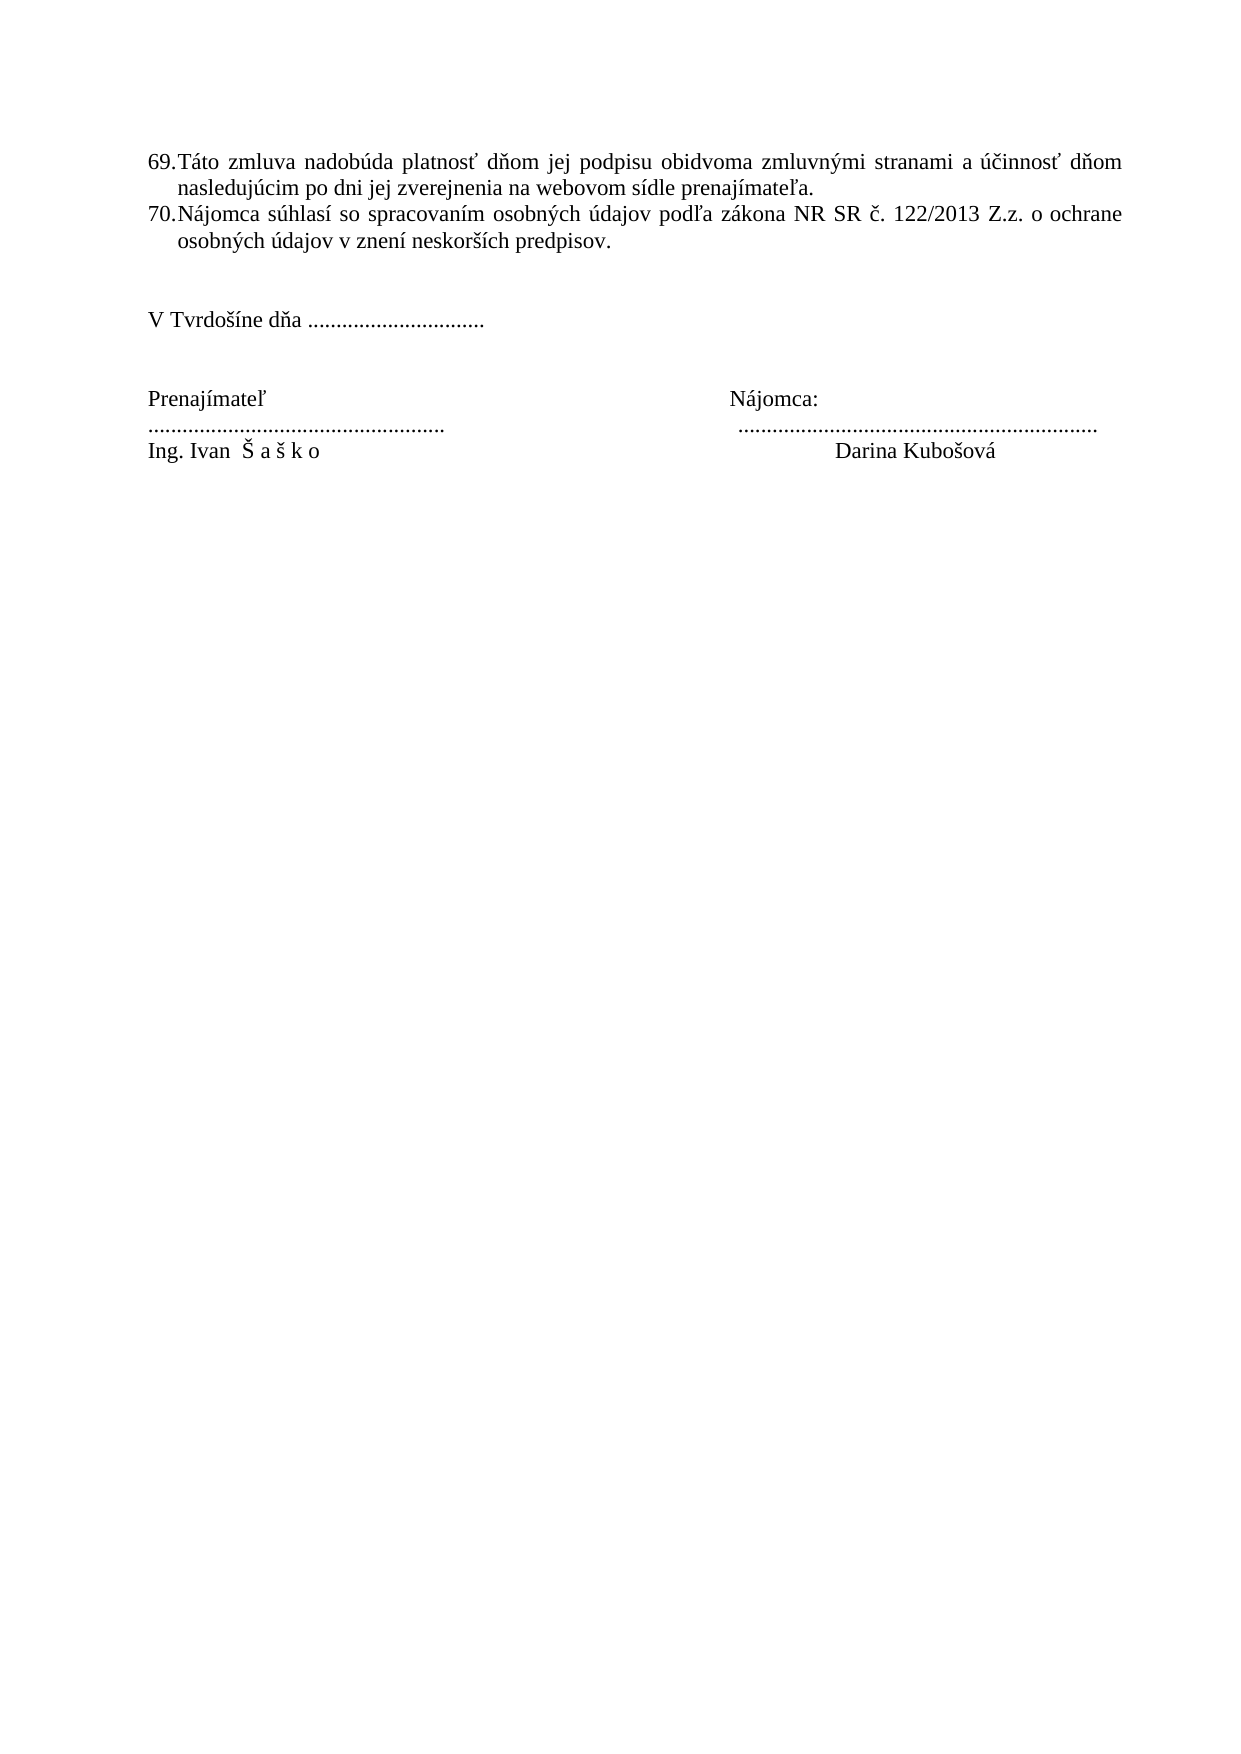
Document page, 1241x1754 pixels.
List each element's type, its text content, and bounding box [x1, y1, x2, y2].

text Ing. Ivan Š a š k o Darina Kubošová [148, 438, 1122, 464]
list Táto zmluva nadobúda platnosť dňom jej podpisu obidvoma zmluvnými stranami a účinnosť dňom nasledujúcim po dni jej zverejnenia na webovom sídle prenajímateľa. [148, 148, 1122, 200]
text .................................................... ............................................................... [148, 411, 1122, 438]
text Prenajímateľ Nájomca: [148, 385, 1122, 411]
text V Tvrdošíne dňa ............................... [148, 306, 1122, 332]
list Nájomca súhlasí so spracovaním osobných údajov podľa zákona NR SR č. 122/2013 Z.z. o ochrane osobných údajov v znení neskorších predpisov. [148, 200, 1122, 253]
